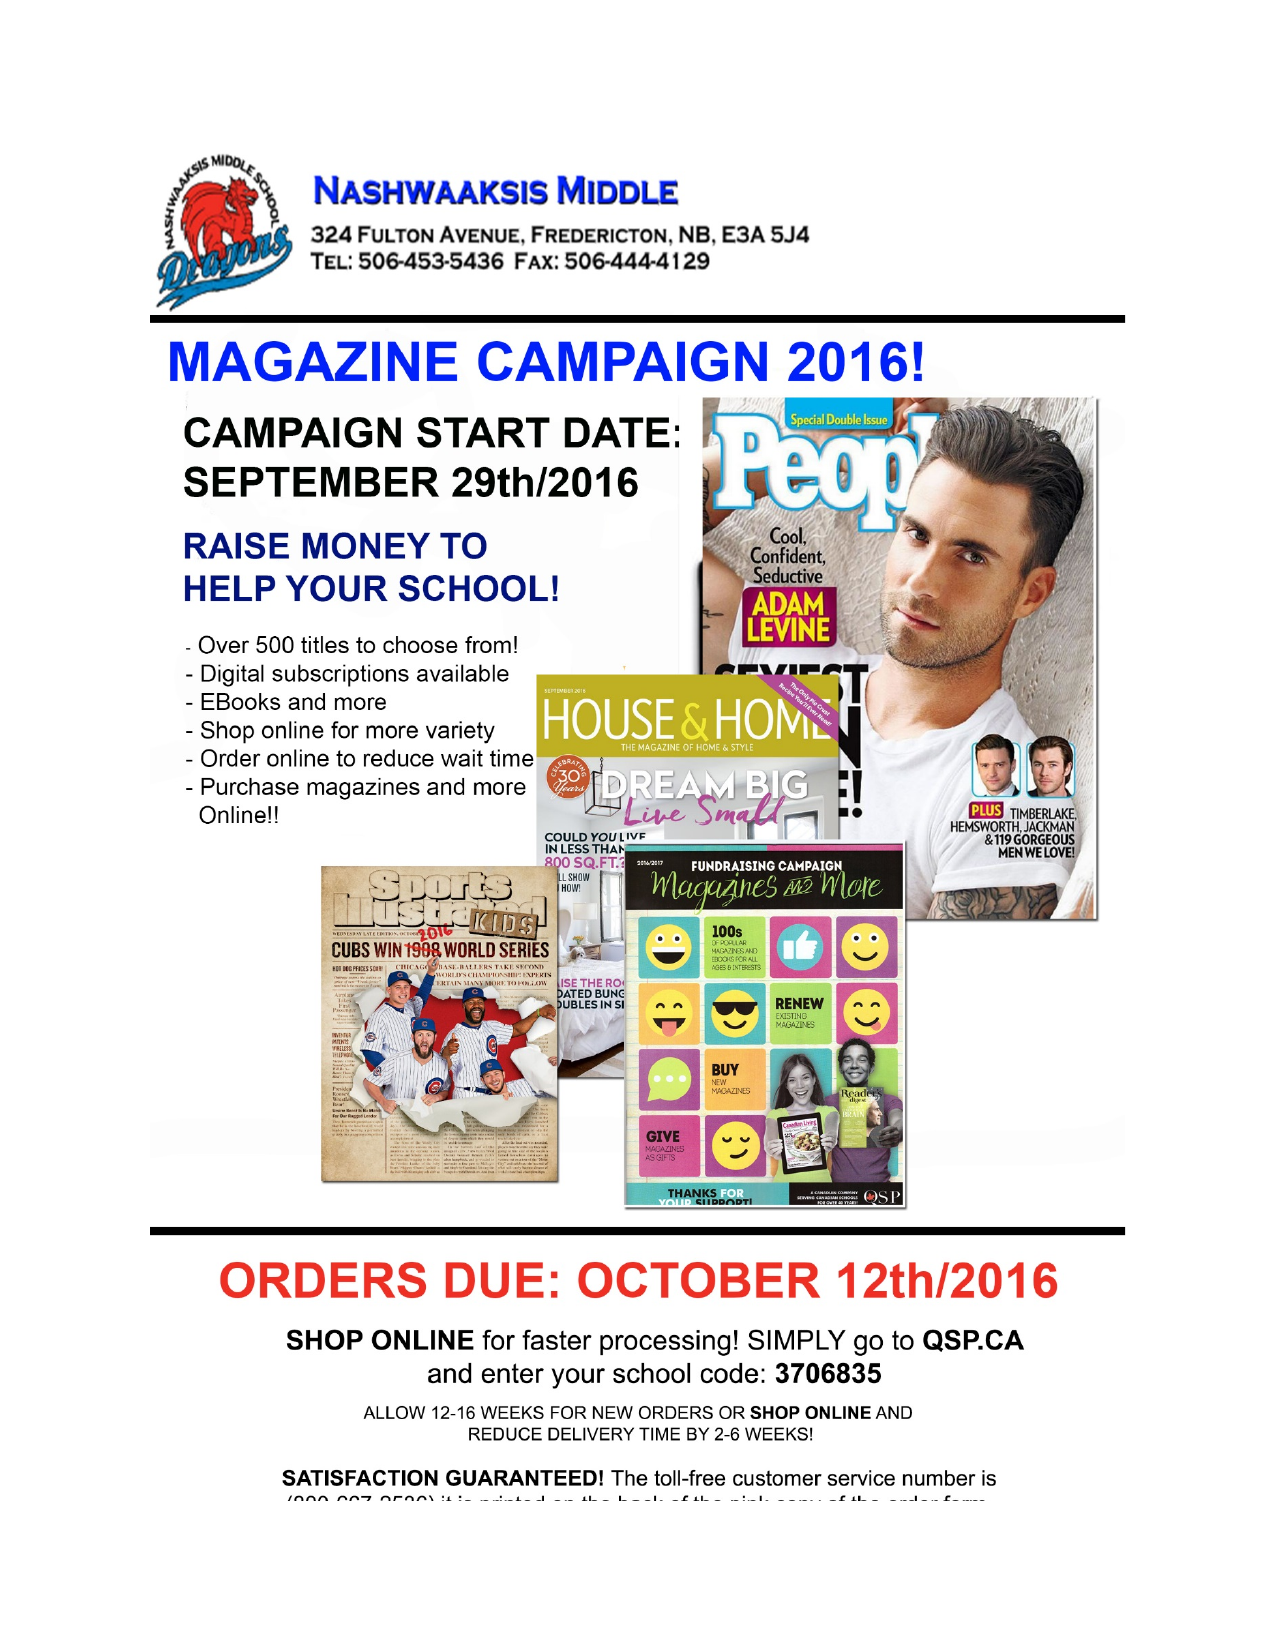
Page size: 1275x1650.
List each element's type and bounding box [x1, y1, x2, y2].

picture [150, 150, 1125, 1501]
